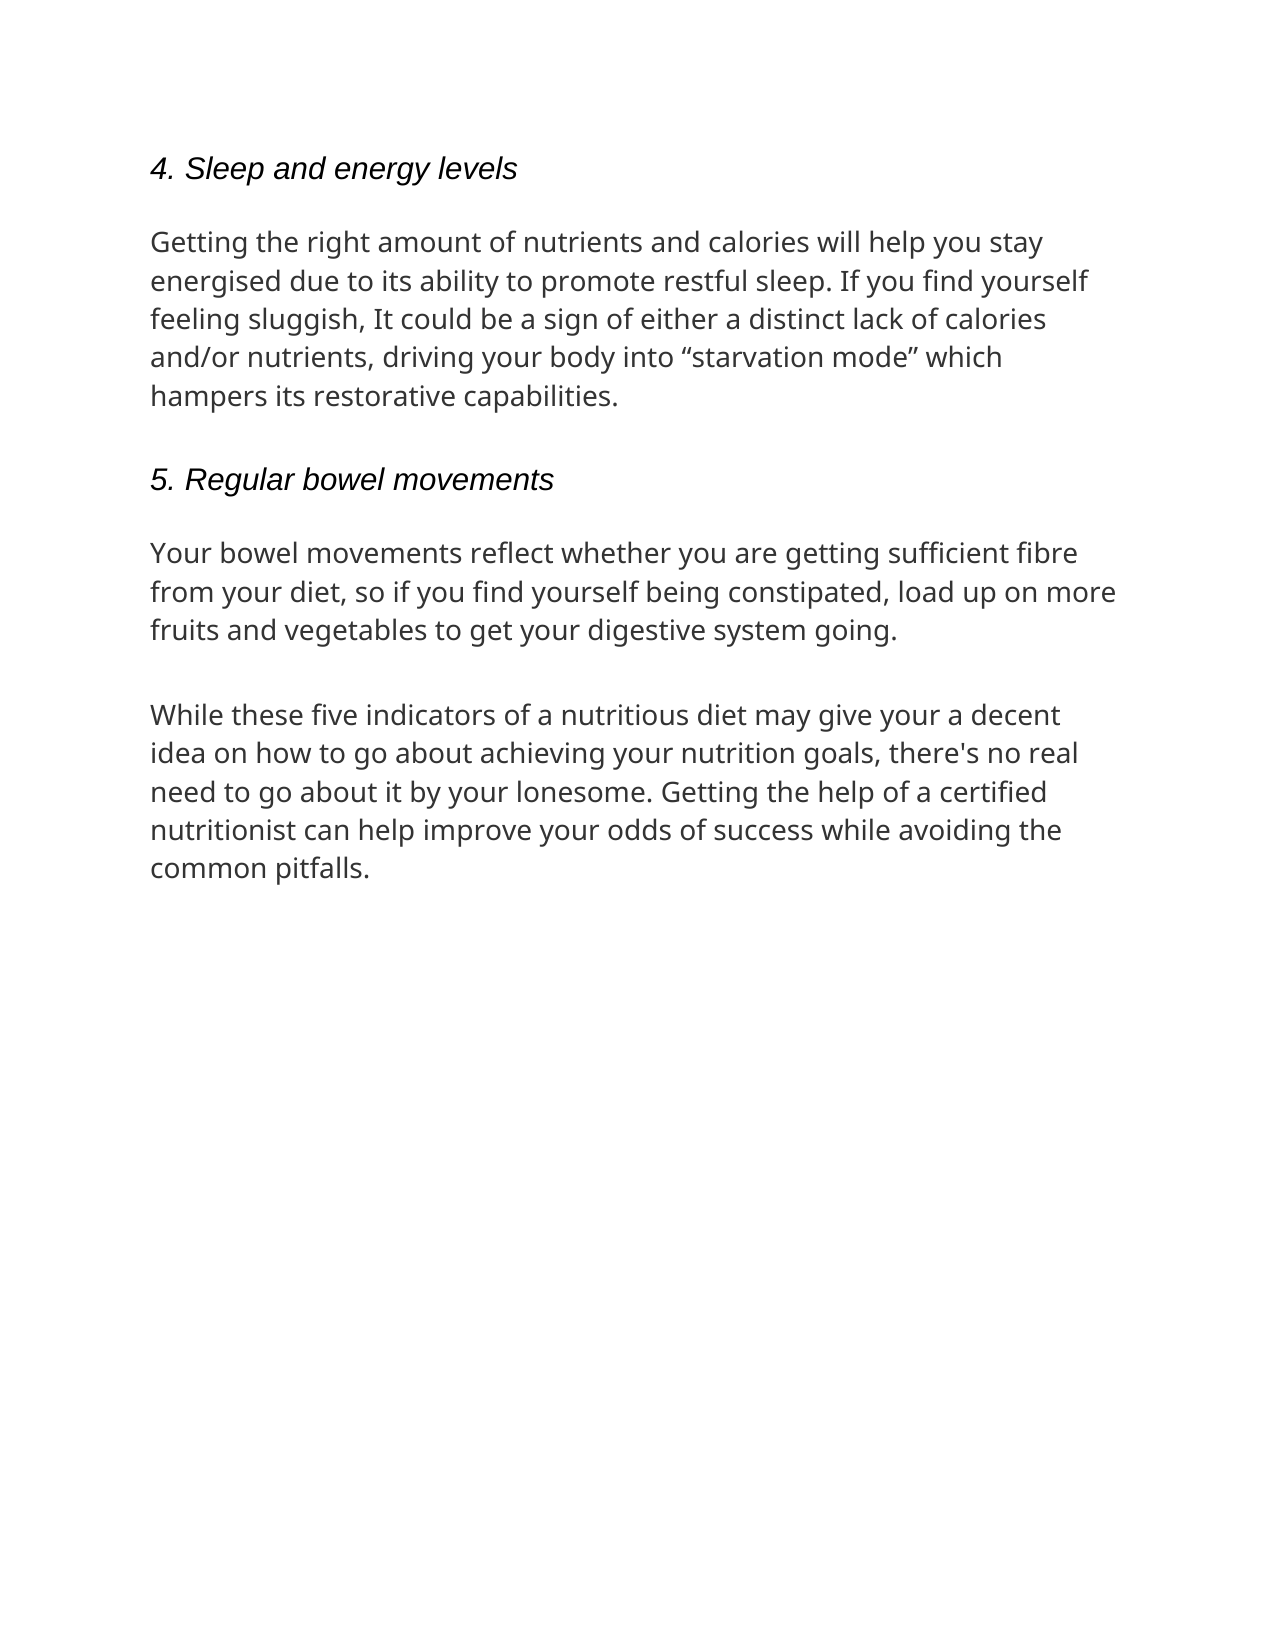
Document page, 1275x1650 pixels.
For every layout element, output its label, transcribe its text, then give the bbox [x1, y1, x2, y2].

subtitle 4. Sleep and energy levels [150, 150, 1125, 186]
text While these five indicators of a nutritious diet may give your a decent idea on how to go about achieving your nutrition goals, there's no real need to go about it by your lonesome. Getting the help of a certified nutritionist can help improve your odds of success while avoiding the common pitfalls. [150, 695, 1125, 887]
text Your bowel movements reflect whether you are getting sufficient fibre from your diet, so if you find yourself being constipated, load up on more fruits and vegetables to get your digestive system going. [150, 533, 1125, 648]
text Getting the right amount of nutrients and calories will help you stay energised due to its ability to promote restful sleep. If you find yourself feeling sluggish, It could be a sign of either a distinct lack of calories and/or nutrients, driving your body into “starvation mode” which hampers its restorative capabilities. [150, 222, 1125, 414]
subtitle 5. Regular bowel movements [150, 461, 1125, 497]
